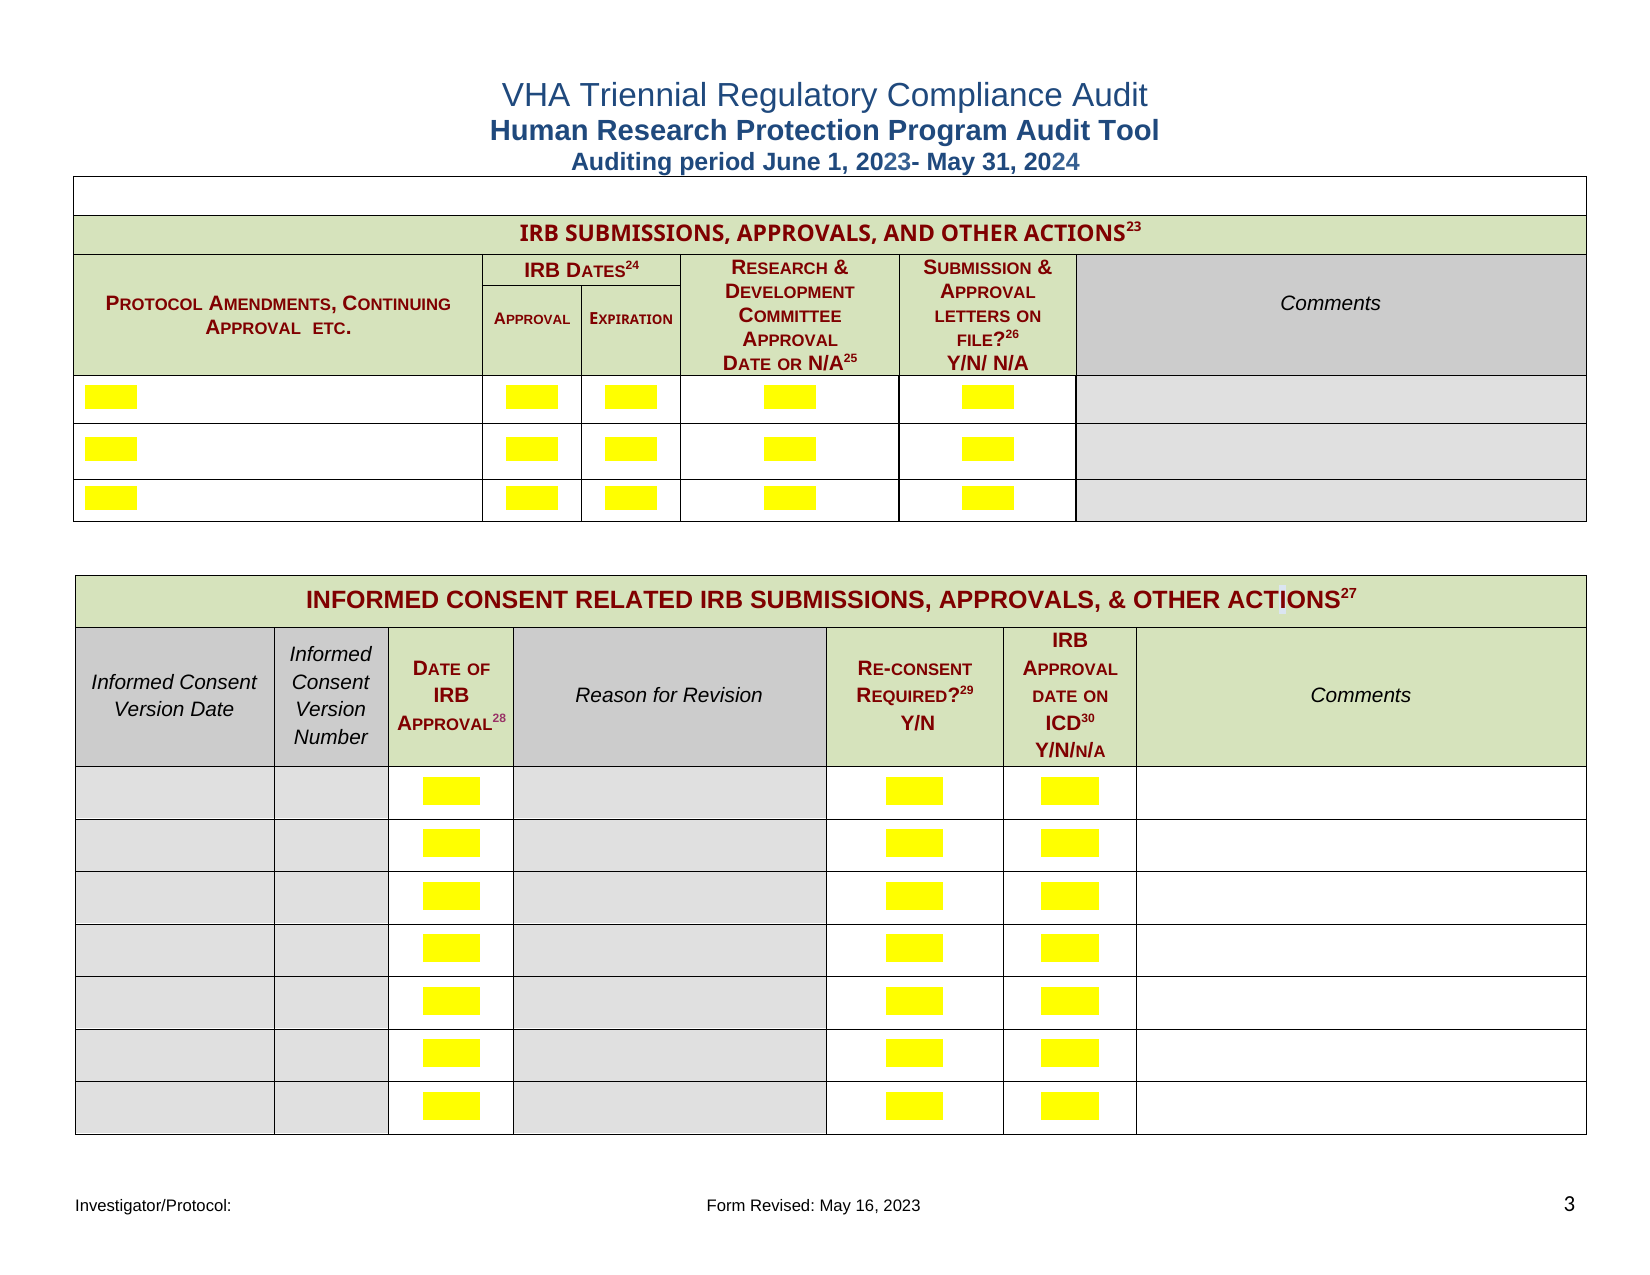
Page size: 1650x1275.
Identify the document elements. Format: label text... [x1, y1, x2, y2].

table_cell [1137, 872, 1586, 923]
table_cell Approval [483, 286, 581, 375]
table_cell [76, 1082, 274, 1133]
table_cell [275, 767, 388, 818]
table_cell Protocol Amendments, Continuing Approval etc. [74, 255, 482, 375]
table_cell [389, 977, 513, 1028]
table_cell [76, 872, 274, 923]
table_cell [827, 977, 1003, 1028]
table_cell [827, 872, 1003, 923]
table_cell Re-consent Required? Y/N [827, 628, 1003, 766]
table_cell [1077, 424, 1586, 479]
table_cell [900, 376, 1075, 423]
table_cell [74, 177, 1586, 215]
table_cell Comments [1077, 255, 1586, 375]
table_cell Date of IRB Approval [389, 628, 513, 766]
table_cell [74, 376, 482, 423]
table_cell [514, 1030, 826, 1081]
table_cell [1004, 1030, 1136, 1081]
table_cell Reason for Revision [514, 628, 826, 766]
table_cell [1137, 1030, 1586, 1081]
table_cell [1004, 767, 1136, 818]
table_cell Research & Development Committee Approval Date or N/A [681, 255, 899, 375]
table_cell [827, 1030, 1003, 1081]
table_header INFORMED CONSENT RELATED IRB SUBMISSIONS, APPROVALS, & OTHER ACTIONS [76, 576, 1586, 627]
table_cell Expiration [582, 286, 680, 375]
table_cell [1137, 925, 1586, 976]
table_cell Submission & Approval letters on file? Y/N/ N/A [900, 255, 1076, 375]
table_cell [827, 925, 1003, 976]
table_cell [582, 480, 680, 521]
table_cell [275, 872, 388, 923]
table_cell [275, 1030, 388, 1081]
table_cell [389, 820, 513, 871]
table_cell [74, 480, 482, 521]
table_cell [389, 872, 513, 923]
table_cell [514, 767, 826, 818]
table_cell [1137, 977, 1586, 1028]
table_cell [389, 767, 513, 818]
table_cell [514, 820, 826, 871]
table_cell IRB Approval date on ICD Y/N/n/a [1004, 628, 1136, 766]
table_cell [827, 820, 1003, 871]
table_cell [275, 925, 388, 976]
table_cell [1004, 872, 1136, 923]
table_cell [1004, 820, 1136, 871]
table_cell Comments [1137, 628, 1586, 766]
table_cell [900, 480, 1075, 521]
table_cell [76, 925, 274, 976]
table_cell [1137, 1082, 1586, 1133]
table_cell [582, 376, 680, 423]
table_cell [1004, 925, 1136, 976]
table_cell [1077, 376, 1586, 423]
table_cell [76, 820, 274, 871]
table_cell [483, 424, 581, 479]
table_cell [1077, 480, 1586, 521]
table_cell [1137, 767, 1586, 818]
table_cell [483, 480, 581, 521]
table_cell [681, 480, 898, 521]
table_cell [1004, 977, 1136, 1028]
table_cell IRB SUBMISSIONS, APPROVALS, AND OTHER ACTIONS [74, 216, 1586, 254]
table_cell [582, 424, 680, 479]
table_cell [514, 925, 826, 976]
table_cell [389, 1030, 513, 1081]
table_cell [514, 1082, 826, 1133]
table_cell [275, 1082, 388, 1133]
table_cell [74, 424, 482, 479]
table_cell [1137, 820, 1586, 871]
table_cell [1004, 1082, 1136, 1133]
table_cell [389, 925, 513, 976]
table_cell [389, 1082, 513, 1133]
table_cell Informed Consent Version Number [275, 628, 388, 766]
table_cell [827, 767, 1003, 818]
table_cell [827, 1082, 1003, 1133]
table_cell [275, 977, 388, 1028]
table_cell [681, 376, 898, 423]
table_cell IRB Dates [483, 255, 680, 285]
table_cell [514, 872, 826, 923]
table_cell [275, 820, 388, 871]
table_cell [76, 767, 274, 818]
table_cell [76, 977, 274, 1028]
table_cell [900, 424, 1075, 479]
table_cell Informed Consent Version Date [76, 628, 274, 766]
table_cell [483, 376, 581, 423]
table_cell [514, 977, 826, 1028]
table_cell [681, 424, 898, 479]
table_cell [76, 1030, 274, 1081]
